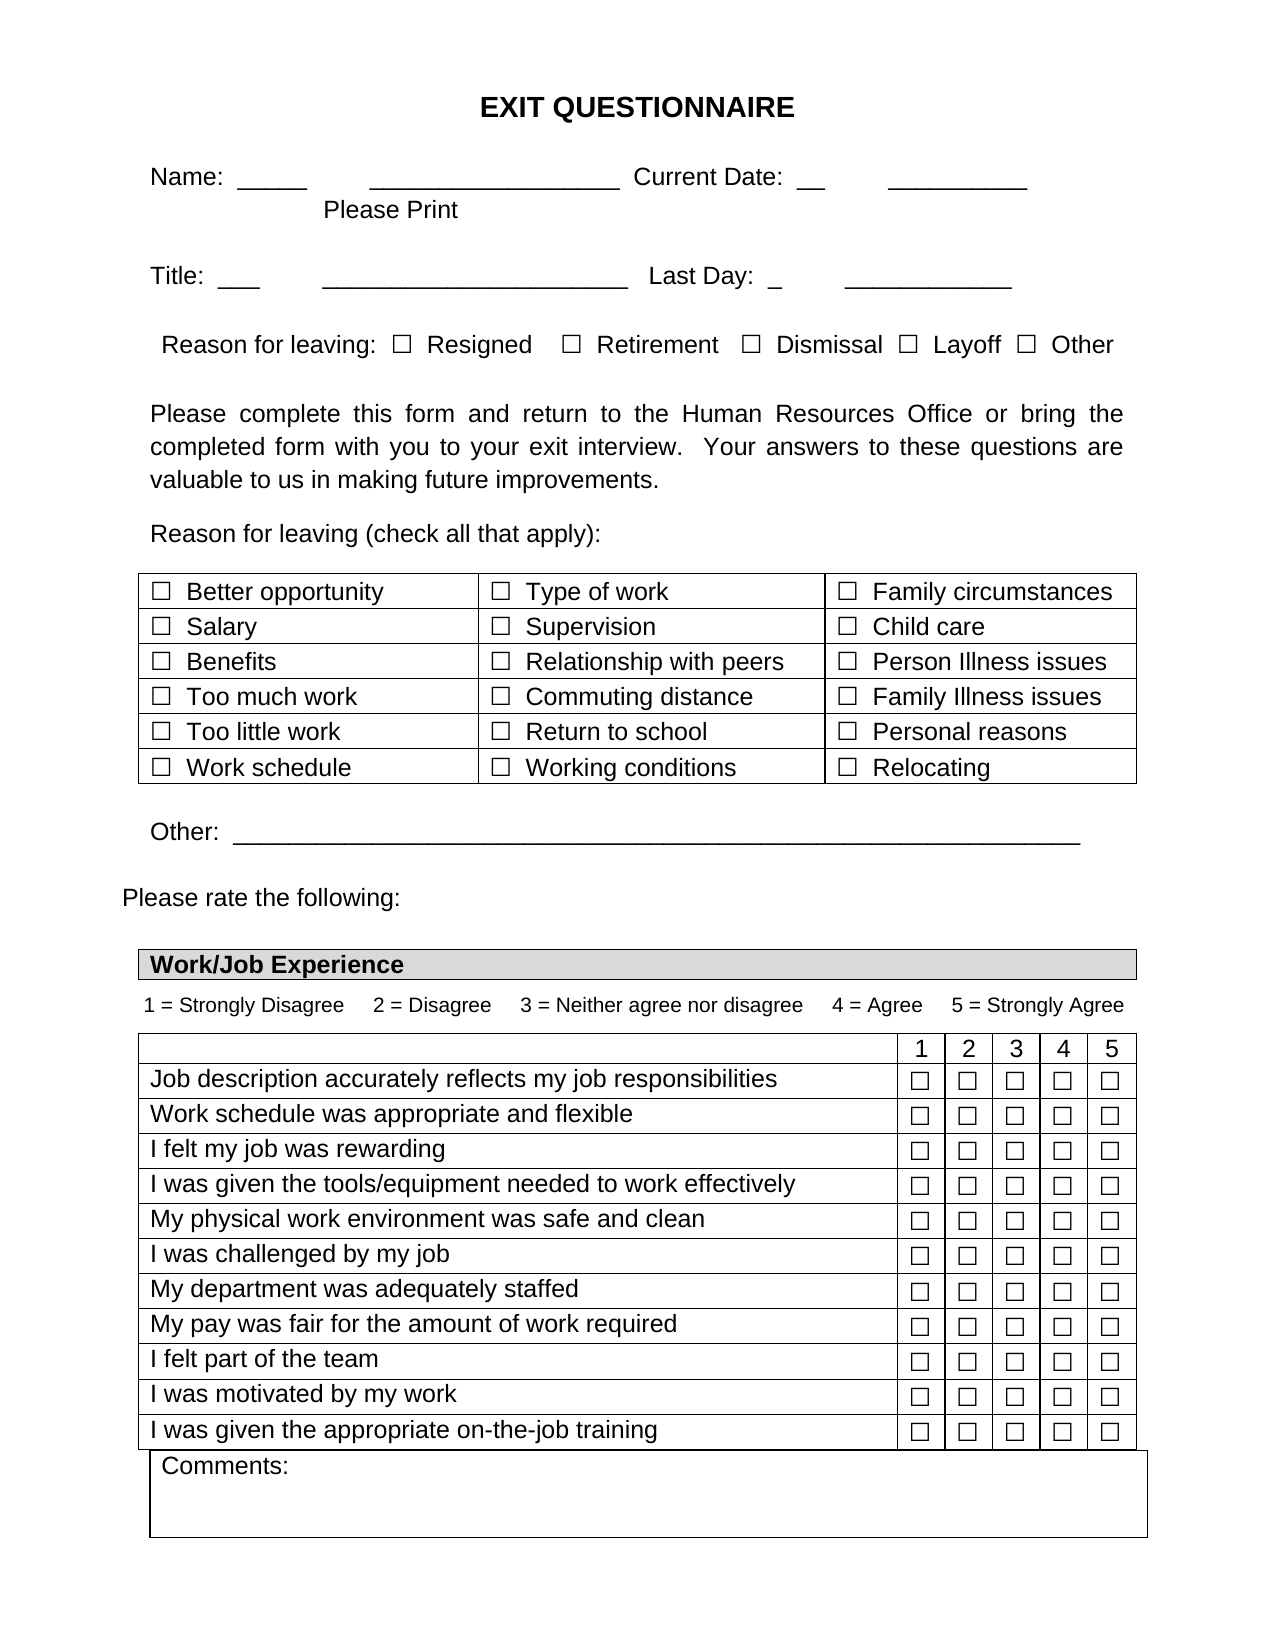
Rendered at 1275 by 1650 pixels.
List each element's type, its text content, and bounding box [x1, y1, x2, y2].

text Reason for leaving: Resigned Retirement Dismissal Layoff Other [150, 327, 1125, 361]
text Reason for leaving (check all that apply): [150, 519, 1125, 547]
table_cell Work schedule was appropriate and flexible [139, 1099, 897, 1133]
table_cell I was challenged by my job [139, 1239, 897, 1273]
table_cell [1088, 1099, 1136, 1133]
table_header Type of work [479, 574, 824, 608]
table_cell Work schedule [139, 749, 478, 783]
text Title: ___ ______________________ Last Day: _ ____________ [150, 261, 1125, 289]
text Name: _____ __________________ Current Date: __ __________ [150, 162, 1125, 190]
text Please rate the following: [122, 883, 1125, 912]
table_cell Commuting distance [479, 679, 824, 713]
table_cell I was given the appropriate on-the-job training [139, 1415, 897, 1449]
text 1 = Strongly Disagree 2 = Disagree 3 = Neither agree nor disagree 4 = Agree 5 = Strongly Agree [103, 993, 1181, 1017]
table_cell Working conditions [479, 749, 824, 783]
table_cell Benefits [139, 644, 478, 678]
table_cell I felt my job was rewarding [139, 1134, 897, 1168]
table_cell [1088, 1169, 1136, 1203]
text EXIT QUESTIONNAIRE [150, 90, 1125, 123]
table_header Work/Job Experience [139, 950, 1136, 979]
table_cell [1088, 1134, 1136, 1168]
table_cell Child care [826, 609, 1136, 643]
text Please Print [150, 194, 1125, 223]
table_cell [1088, 1415, 1136, 1449]
table_cell [1088, 1380, 1136, 1413]
text Other: _____________________________________________________________ [150, 817, 1125, 846]
table_header Family circumstances [826, 574, 1136, 608]
table_cell Family Illness issues [826, 679, 1136, 713]
table_header 5 [1088, 1034, 1136, 1062]
table_cell [1088, 1239, 1136, 1273]
table_cell [1088, 1344, 1136, 1378]
table_cell [1088, 1309, 1136, 1343]
table_cell My pay was fair for the amount of work required [139, 1309, 897, 1343]
table_cell Supervision [479, 609, 824, 643]
table_cell Salary [139, 609, 478, 643]
table_header 3 [993, 1034, 1039, 1062]
table_cell [1088, 1064, 1136, 1098]
table_cell [1088, 1204, 1136, 1238]
table_cell Too little work [139, 714, 478, 748]
table_cell Relationship with peers [479, 644, 824, 678]
table_header 1 [898, 1034, 944, 1062]
text Please complete this form and return to the Human Resources Office or bring the completed form with you to your exit interview. Your answers to these questions are valuable to us in making future improvements. [150, 399, 1125, 494]
table_cell Relocating [826, 749, 1136, 783]
table_header 2 [946, 1034, 992, 1062]
table_cell My physical work environment was safe and clean [139, 1204, 897, 1238]
table_cell Person Illness issues [826, 644, 1136, 678]
table_cell I was given the tools/equipment needed to work effectively [139, 1169, 897, 1203]
table_header Comments: [151, 1451, 1147, 1537]
table_header Better opportunity [139, 574, 478, 608]
table_cell I felt part of the team [139, 1344, 897, 1378]
table_cell I was motivated by my work [139, 1380, 897, 1413]
table_cell Return to school [479, 714, 824, 748]
table_cell [1088, 1274, 1136, 1308]
table_cell Too much work [139, 679, 478, 713]
table_header 4 [1041, 1034, 1087, 1062]
table_header [139, 1034, 897, 1062]
table_cell Job description accurately reflects my job responsibilities [139, 1064, 897, 1098]
table_cell Personal reasons [826, 714, 1136, 748]
table_cell My department was adequately staffed [139, 1274, 897, 1308]
